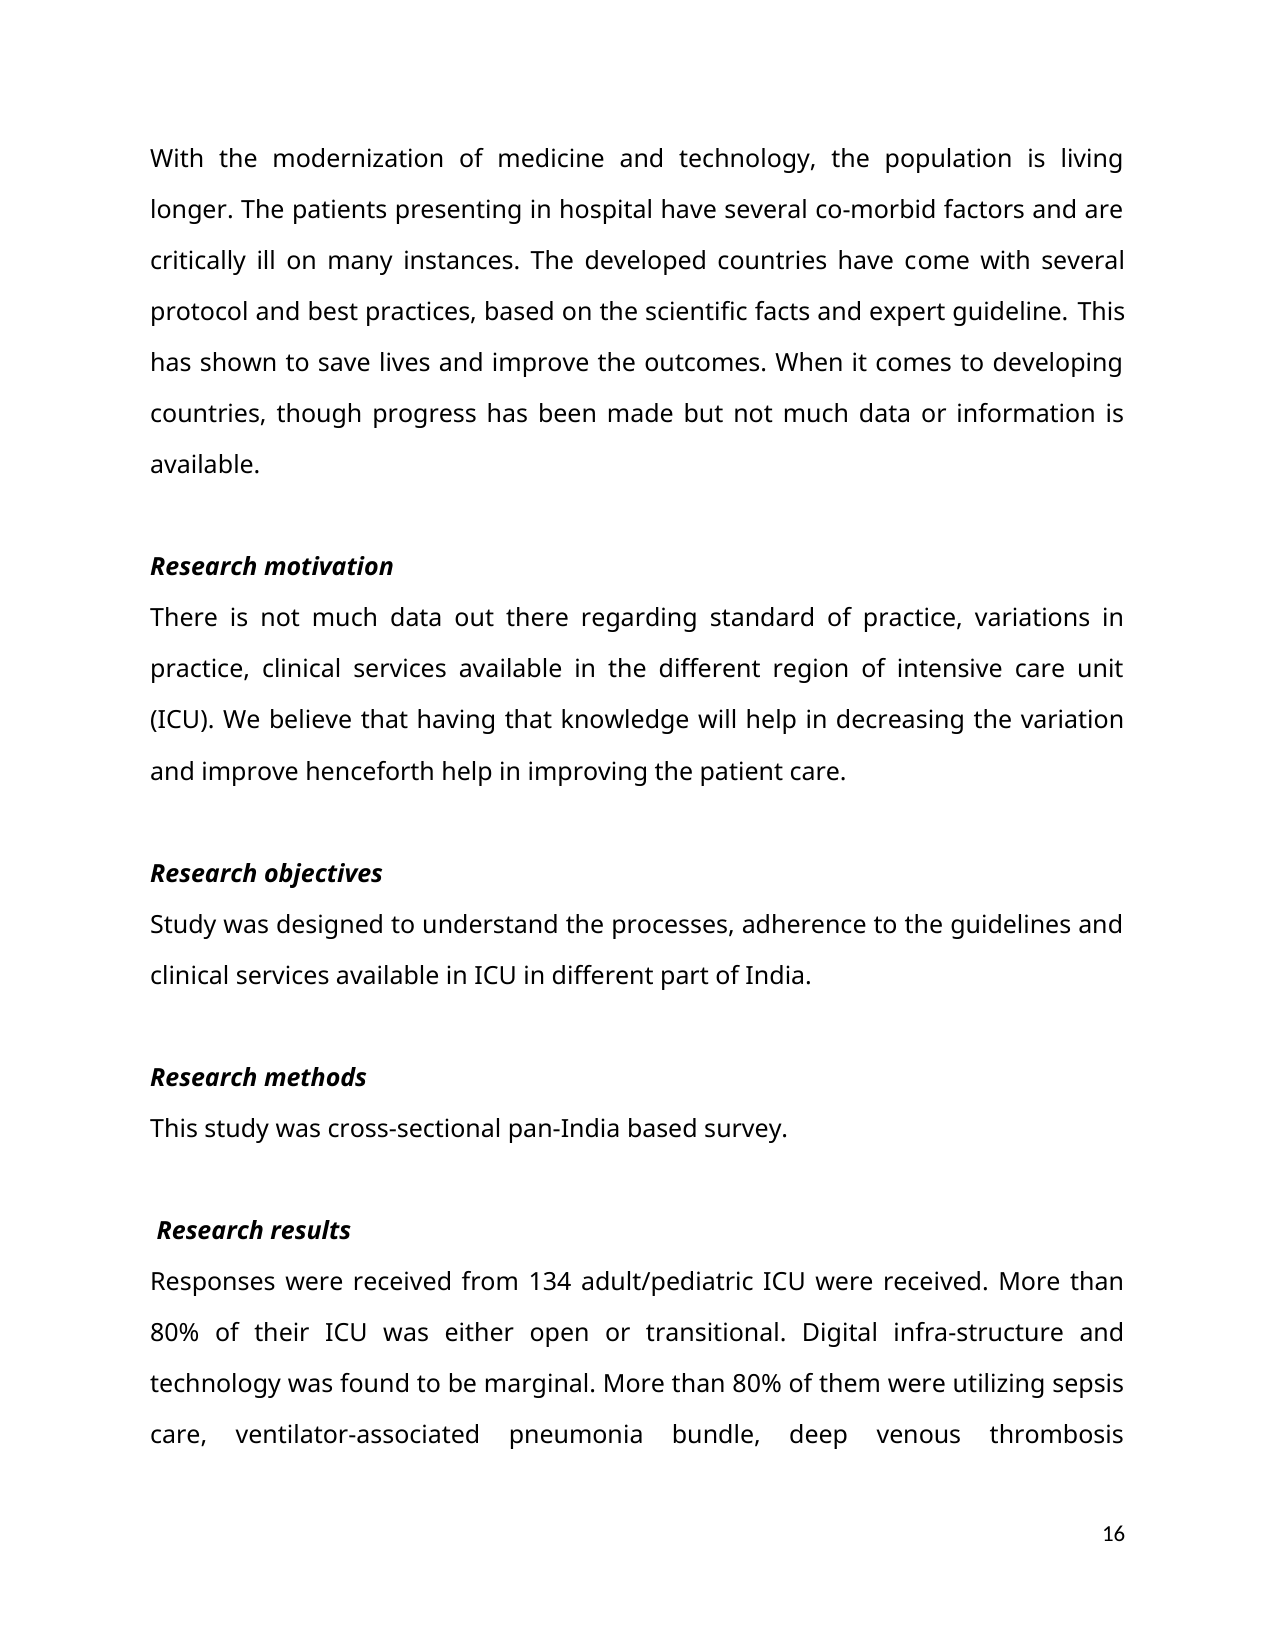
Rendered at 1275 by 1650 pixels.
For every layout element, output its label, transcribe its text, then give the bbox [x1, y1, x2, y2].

text Research methods [150, 1059, 1125, 1093]
text Research motivation [150, 549, 1125, 583]
text This study was cross-sectional pan-India based survey. [150, 1110, 1125, 1144]
text Study was designed to understand the processes, adherence to the guidelines and clinical services available in ICU in different part of India. [150, 906, 1125, 991]
text There is not much data out there regarding standard of practice, variations in practice, clinical services available in the different region of intensive care unit (ICU). We believe that having that knowledge will help in decreasing the variation and improve henceforth help in improving the patient care. [150, 600, 1125, 787]
text Research objectives [150, 855, 1125, 889]
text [150, 1263, 1125, 1451]
text With the modernization of medicine and technology, the population is living longer. The patients presenting in hospital have several co-morbid factors and are critically ill on many instances. The developed countries have come with several protocol and best practices, based on the scientific facts and expert guideline. This has shown to save lives and improve the outcomes. When it comes to developing countries, though progress has been made but not much data or information is available. [150, 141, 1125, 481]
text Research results [150, 1212, 1125, 1247]
